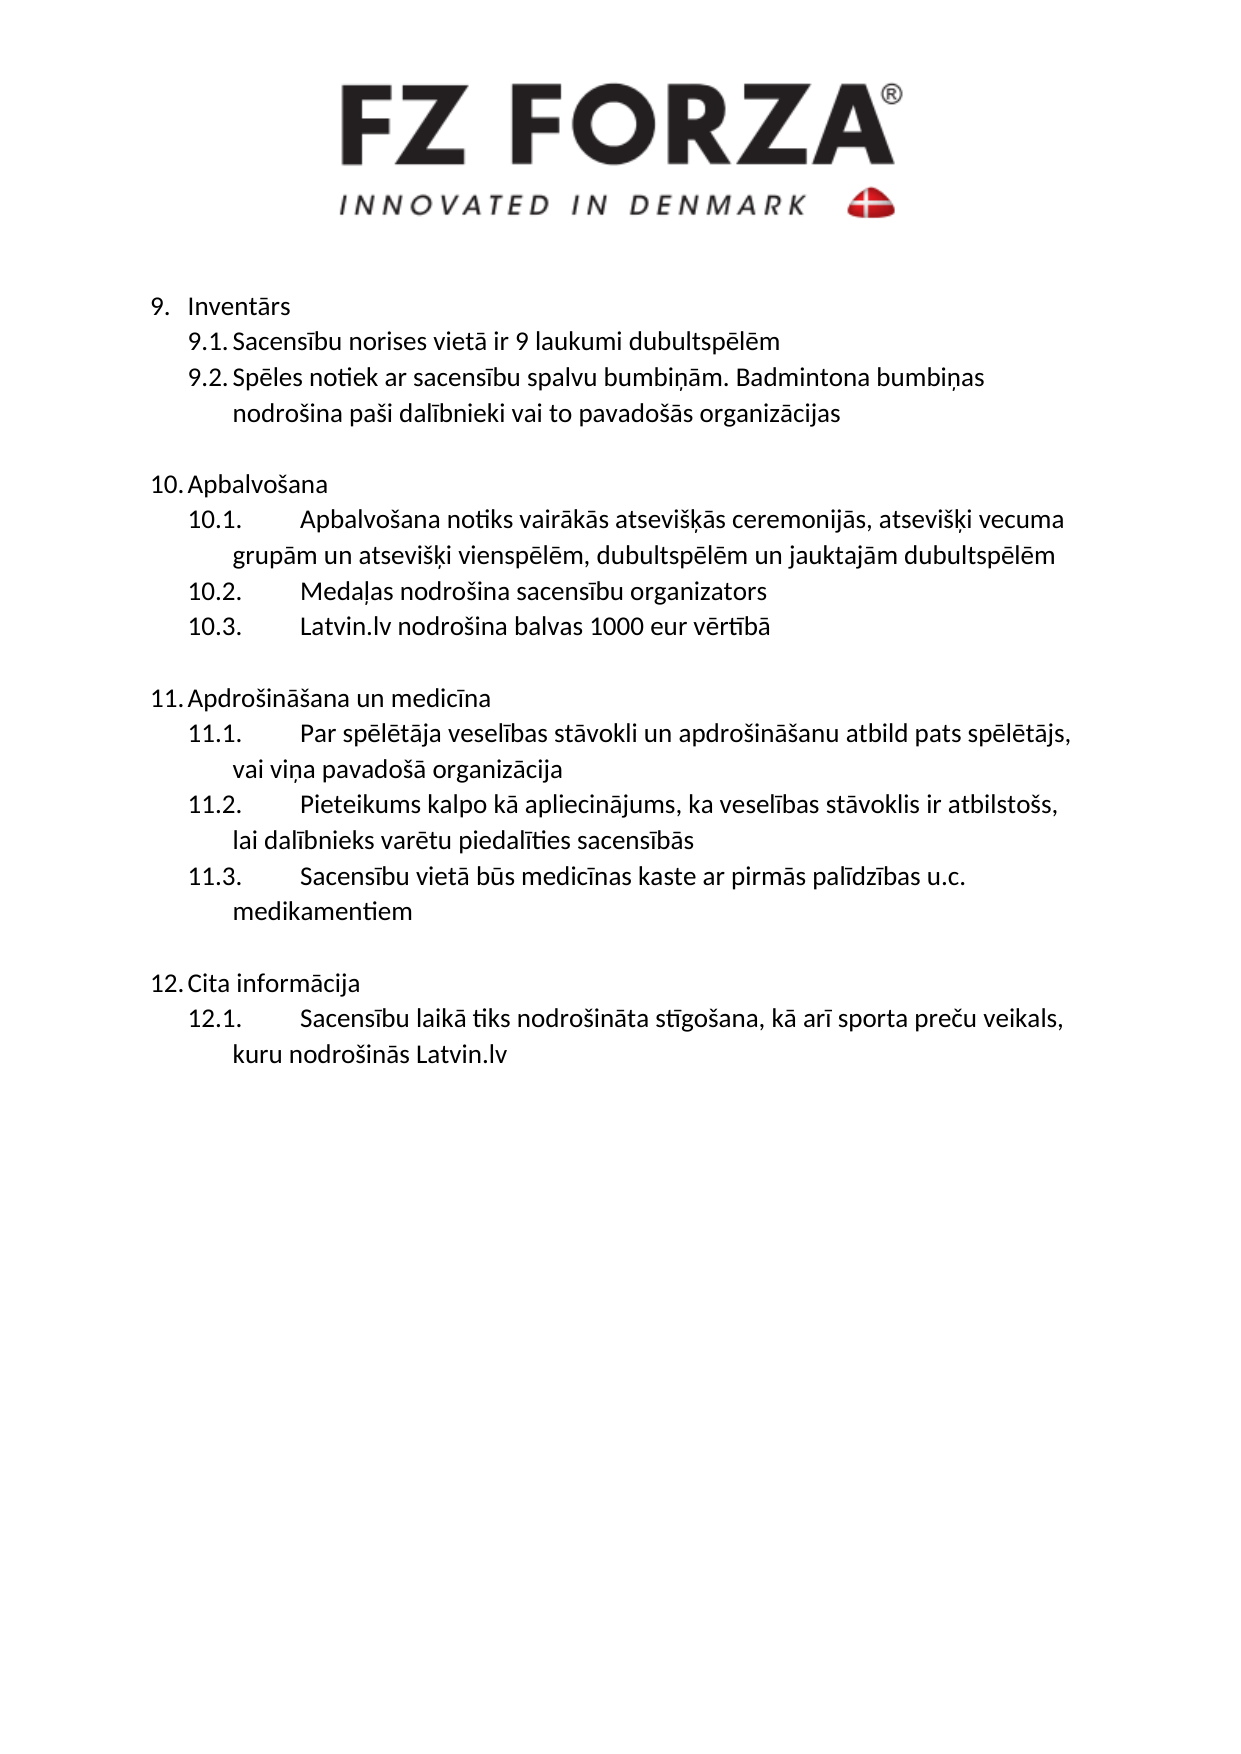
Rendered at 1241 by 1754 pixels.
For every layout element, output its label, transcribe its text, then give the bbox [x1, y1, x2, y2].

list Apdrošināšana un medicīna [150, 681, 1090, 714]
list Sacensību norises vietā ir 9 laukumi dubultspēlēm [187, 324, 1090, 358]
list Sacensību laikā tiks nodrošināta stīgošana, kā arī sporta preču veikals, kuru nodrošinās Latvin.lv [187, 1001, 1090, 1070]
list Medaļas nodrošina sacensību organizators [187, 574, 1090, 607]
list Pieteikums kalpo kā apliecinājums, ka veselības stāvoklis ir atbilstošs, lai dalībnieks varētu piedalīties sacensībās [187, 788, 1090, 856]
list Par spēlētāja veselības stāvokli un apdrošināšanu atbild pats spēlētājs, vai viņa pavadošā organizācija [187, 716, 1090, 785]
list Latvin.lv nodrošina balvas 1000 eur vērtībā [187, 609, 1090, 643]
list Sacensību vietā būs medicīnas kaste ar pirmās palīdzības u.c. medikamentiem [187, 859, 1090, 928]
list Cita informācija [150, 966, 1090, 999]
list Apbalvošana [150, 467, 1090, 500]
list Spēles notiek ar sacensību spalvu bumbiņām. Badmintona bumbiņas nodrošina paši dalībnieki vai to pavadošās organizācijas [187, 360, 1090, 429]
picture [331, 73, 909, 226]
list Inventārs [150, 289, 1090, 322]
list Apbalvošana notiks vairākās atsevišķās ceremonijās, atsevišķi vecuma grupām un atsevišķi vienspēlēm, dubultspēlēm un jauktajām dubultspēlēm [187, 503, 1090, 571]
